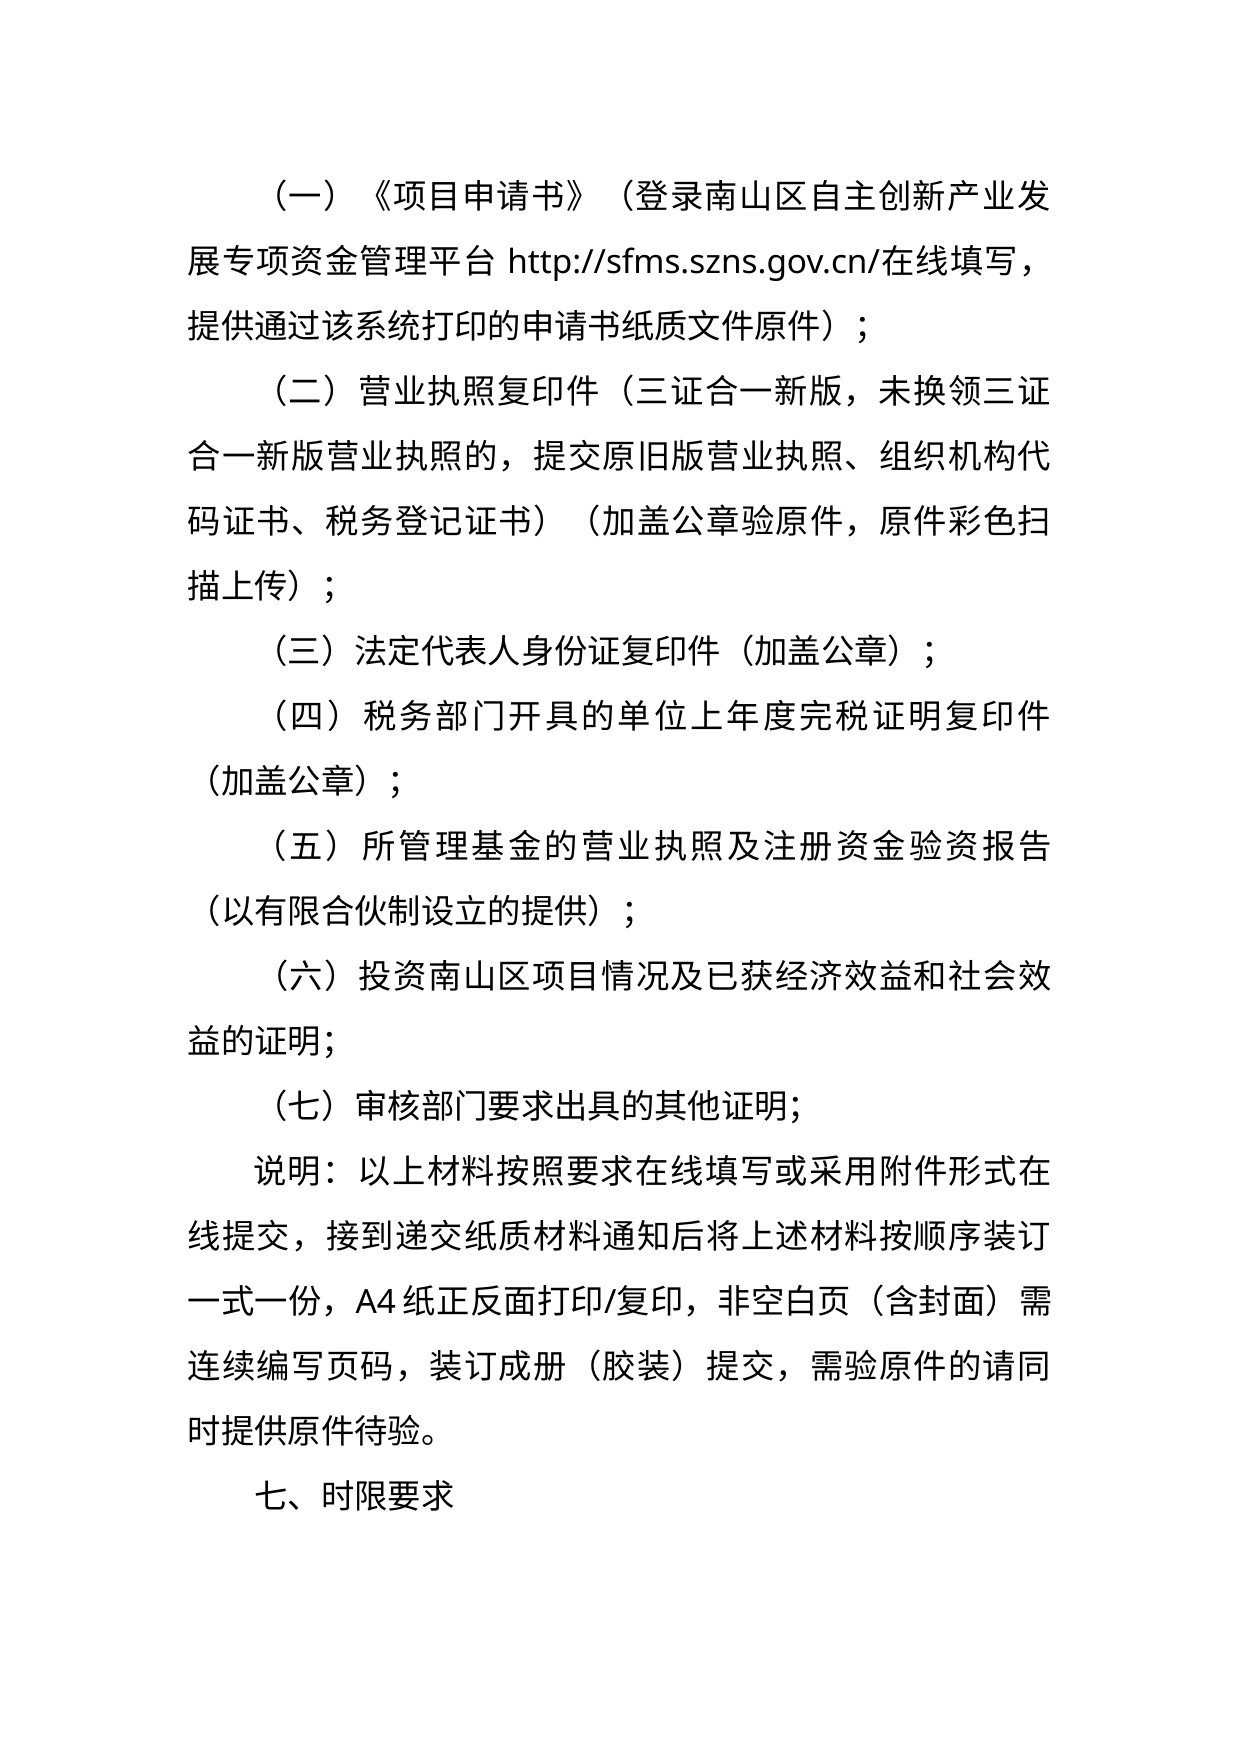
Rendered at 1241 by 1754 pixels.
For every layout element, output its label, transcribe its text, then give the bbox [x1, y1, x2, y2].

text （二）营业执照复印件（三证合一新版，未换领三证合一新版营业执照的，提交原旧版营业执照、组织机构代码证书、税务登记证书）（加盖公章验原件，原件彩色扫描上传）； [187, 357, 1053, 617]
text （四）税务部门开具的单位上年度完税证明复印件（加盖公章）； [187, 682, 1053, 812]
text 说明：以上材料按照要求在线填写或采用附件形式在线提交，接到递交纸质材料通知后将上述材料按顺序装订，一式一份，A4纸正反面打印/复印，非空白页（含封面）需连续编写页码，装订成册（胶装）提交，需验原件的请同时提供原件待验。 [187, 1137, 1053, 1462]
text （三）法定代表人身份证复印件（加盖公章）； [187, 617, 1053, 682]
text （五）所管理基金的营业执照及注册资金验资报告（以有限合伙制设立的提供）； [187, 812, 1053, 942]
text （七）审核部门要求出具的其他证明； [187, 1072, 1053, 1137]
text 七、时限要求 [187, 1462, 1053, 1527]
text （一）《项目申请书》（登录南山区自主创新产业发展专项资金管理平台 http://sfms.szns.gov.cn/在线填写，提供通过该系统打印的申请书纸质文件原件）； [187, 162, 1053, 357]
text （六）投资南山区项目情况及已获经济效益和社会效益的证明； [187, 942, 1053, 1072]
